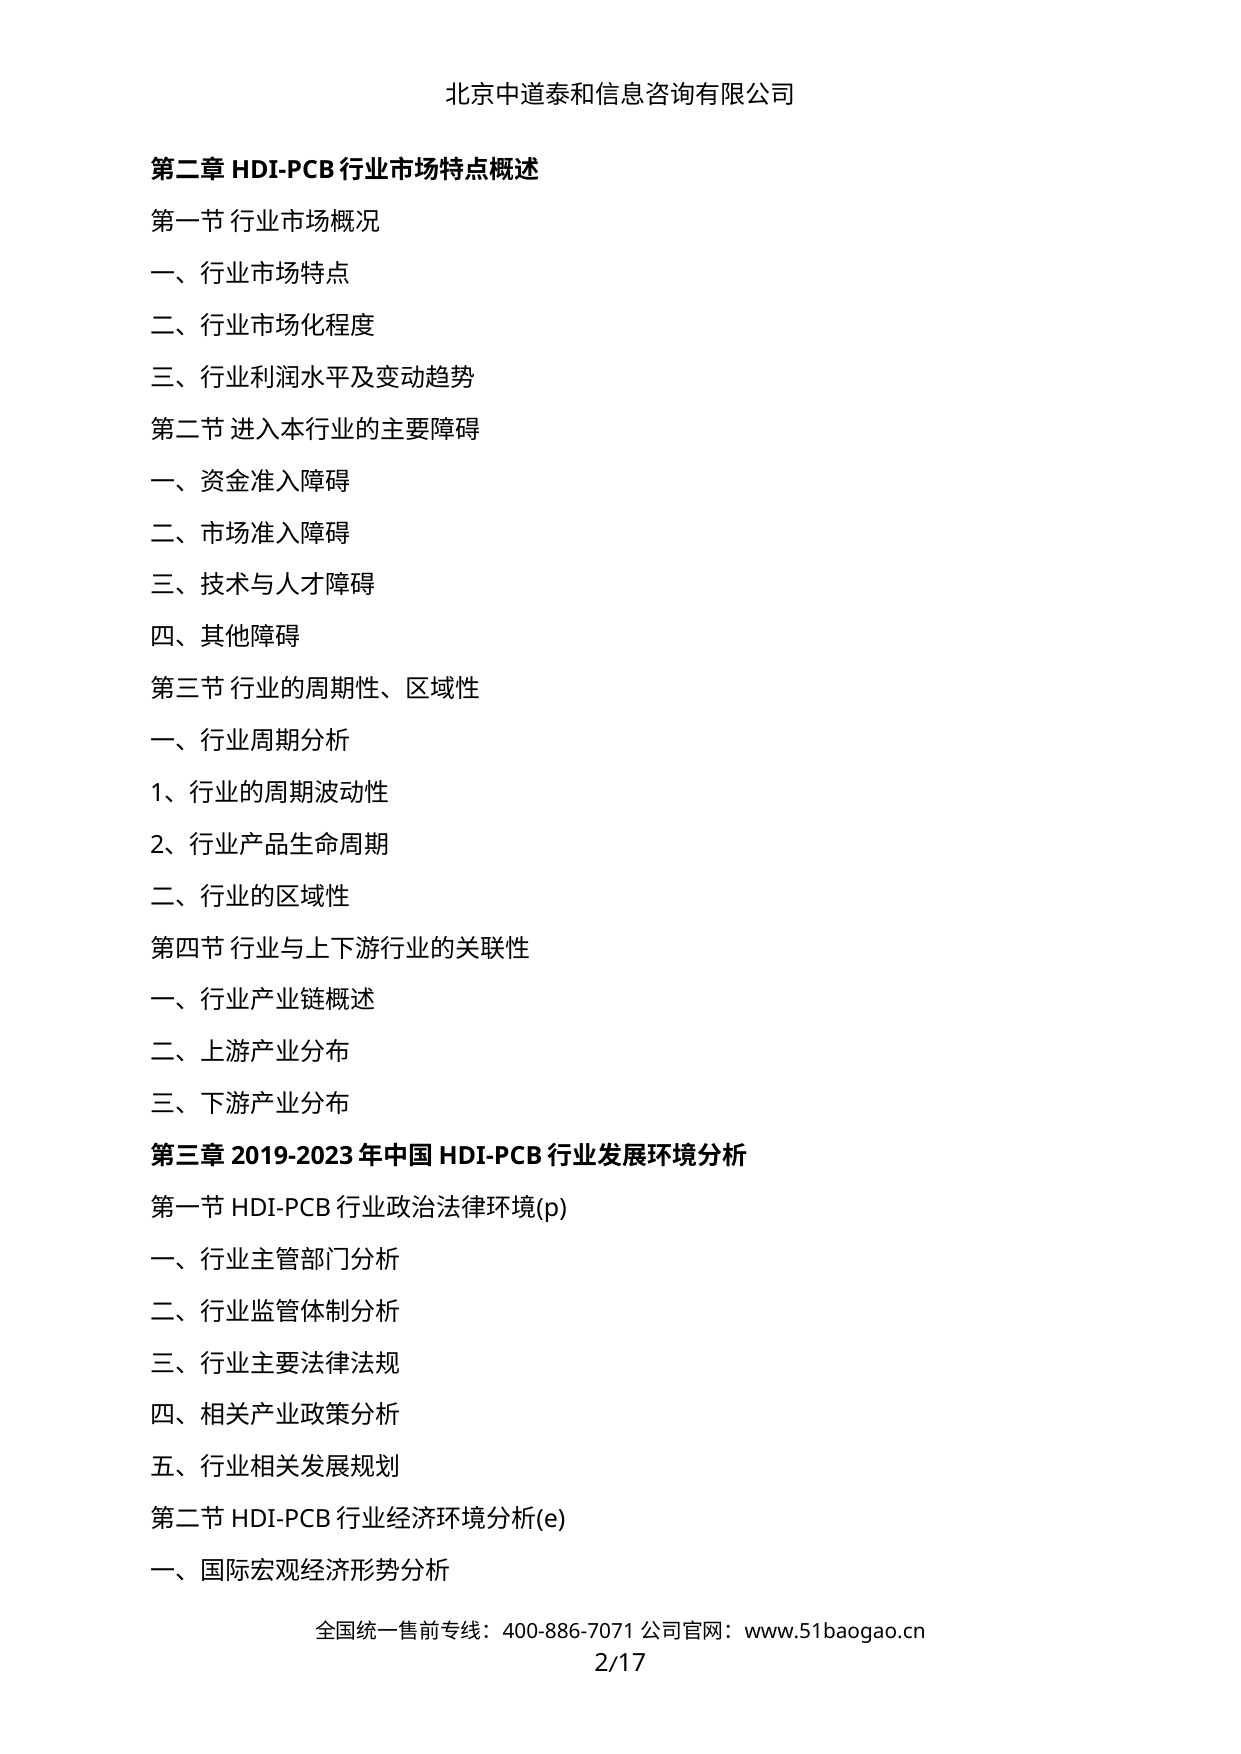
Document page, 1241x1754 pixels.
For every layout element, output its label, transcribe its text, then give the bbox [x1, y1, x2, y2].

text 一、行业市场特点 [150, 254, 1090, 290]
text 五、行业相关发展规划 [150, 1447, 1090, 1483]
text 二、行业监管体制分析 [150, 1291, 1090, 1327]
text 第二节 HDI-PCB行业经济环境分析(e) [150, 1499, 1090, 1535]
text 三、行业主要法律法规 [150, 1343, 1090, 1379]
text 四、相关产业政策分析 [150, 1395, 1090, 1431]
text 二、市场准入障碍 [150, 513, 1090, 549]
text 2、行业产品生命周期 [150, 824, 1090, 861]
text 第二节 进入本行业的主要障碍 [150, 409, 1090, 446]
text 一、行业产业链概述 [150, 980, 1090, 1016]
text 二、行业的区域性 [150, 876, 1090, 912]
text 三、技术与人才障碍 [150, 565, 1090, 601]
text 1、行业的周期波动性 [150, 772, 1090, 809]
text 四、其他障碍 [150, 617, 1090, 653]
text 第三章 2019-2023年中国HDI-PCB行业发展环境分析 [150, 1136, 1090, 1172]
text 第四节 行业与上下游行业的关联性 [150, 928, 1090, 964]
text 一、行业主管部门分析 [150, 1239, 1090, 1276]
text 三、下游产业分布 [150, 1084, 1090, 1120]
text 第二章 HDI-PCB行业市场特点概述 [150, 150, 1090, 186]
text 二、上游产业分布 [150, 1032, 1090, 1068]
text 一、行业周期分析 [150, 721, 1090, 757]
text 一、国际宏观经济形势分析 [150, 1551, 1090, 1587]
text 二、行业市场化程度 [150, 306, 1090, 342]
text 第一节 行业市场概况 [150, 202, 1090, 238]
text 一、资金准入障碍 [150, 461, 1090, 497]
text 第一节 HDI-PCB行业政治法律环境(p) [150, 1187, 1090, 1224]
text 第三节 行业的周期性、区域性 [150, 669, 1090, 705]
text 三、行业利润水平及变动趋势 [150, 357, 1090, 394]
